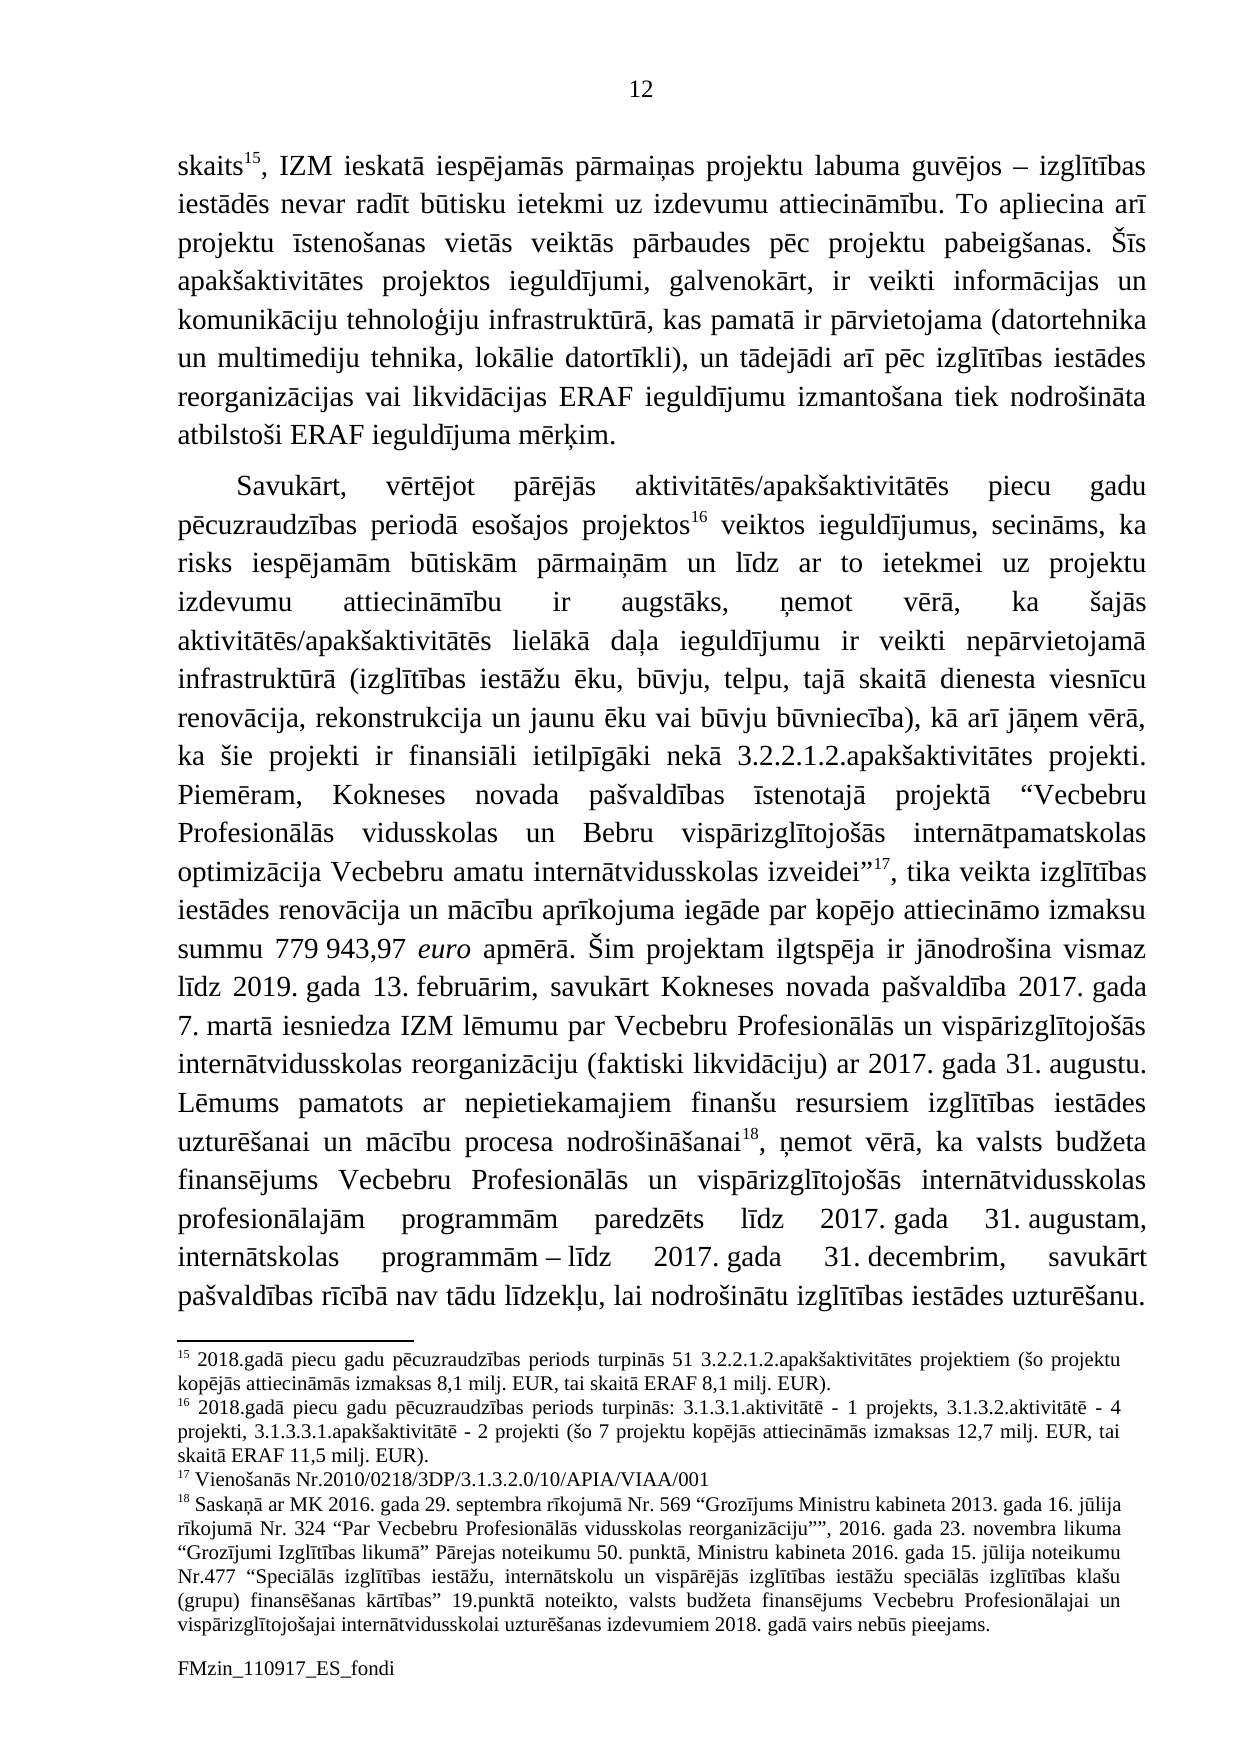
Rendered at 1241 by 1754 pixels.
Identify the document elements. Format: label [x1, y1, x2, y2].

text [177, 148, 1147, 451]
text [177, 468, 1147, 1311]
